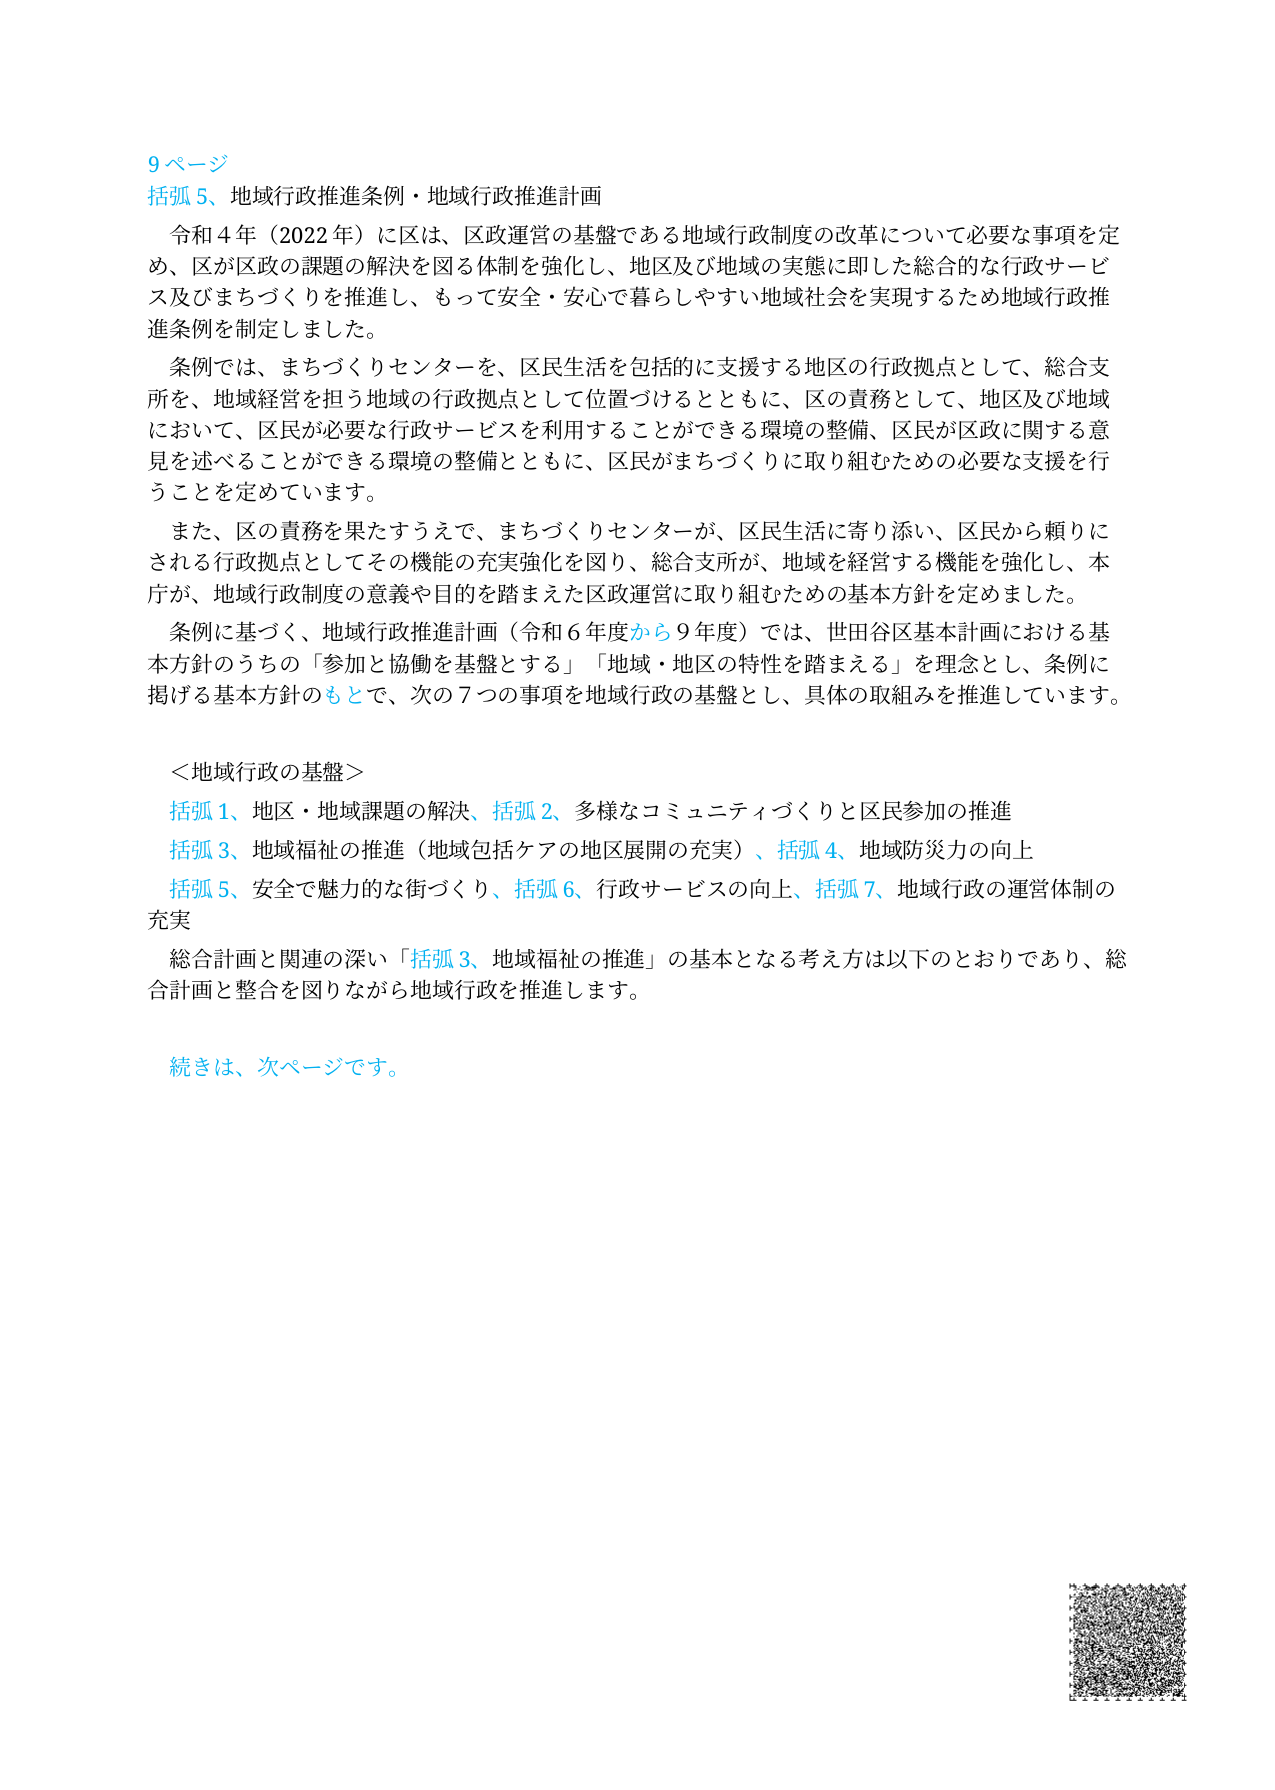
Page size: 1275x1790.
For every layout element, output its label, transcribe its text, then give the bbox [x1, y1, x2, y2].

picture [441, 950, 448, 966]
picture [178, 187, 185, 203]
picture [846, 880, 853, 896]
text 令和４年（2022年）に区は、区政運営の基盤である地域行政制度の改革について必要な事項を定め、区が区政の課題の解決を図る体制を強化し、地区及び地域の実態に即した総合的な行政サービス及びまちづくりを推進し、もって安全・安心で暮らしやすい地域社会を実現するため地域行政推進条例を制定しました。 [148, 218, 1127, 343]
text 括弧5、安全で魅力的な街づくり、括弧6、行政サービスの向上、括弧7、地域行政の運営体制の充実 [148, 872, 1127, 934]
text また、区の責務を果たすうえで、まちづくりセンターが、区民生活に寄り添い、区民から頼りにされる行政拠点としてその機能の充実強化を図り、総合支所が、地域を経営する機能を強化し、本庁が、地域行政制度の意義や目的を踏まえた区政運営に取り組むための基本方針を定めました。 [148, 514, 1127, 608]
text 条例では、まちづくりセンターを、区民生活を包括的に支援する地区の行政拠点として、総合支所を、地域経営を担う地域の行政拠点として位置づけるとともに、区の責務として、地区及び地域において、区民が必要な行政サービスを利用することができる環境の整備、区民が区政に関する意見を述べることができる環境の整備とともに、区民がまちづくりに取り組むための必要な支援を行うことを定めています。 [148, 351, 1127, 507]
picture [178, 851, 186, 860]
picture [200, 880, 207, 896]
text 括弧5、地域行政推進条例・地域行政推進計画 [148, 179, 1127, 211]
picture [1069, 1583, 1187, 1701]
picture [200, 802, 207, 818]
text ＜地域行政の基盤＞ [148, 756, 1127, 787]
picture [545, 880, 552, 896]
picture [786, 851, 794, 860]
picture [200, 841, 207, 857]
picture [419, 960, 427, 969]
text 条例に基づく、地域行政推進計画（令和６年度から９年度）では、世田谷区基本計画における基本方針のうちの「参加と協働を基盤とする」「地域・地区の特性を踏まえる」を理念とし、条例に掲げる基本方針のもとで、次の７つの事項を地域行政の基盤とし、具体の取組みを推進しています。 [148, 616, 1127, 709]
text 括弧3、地域福祉の推進（地域包括ケアの地区展開の充実）、括弧4、地域防災力の向上 [148, 833, 1127, 864]
picture [807, 841, 814, 857]
picture [178, 890, 186, 899]
text 括弧1、地区・地域課題の解決、括弧2、多様なコミュニティづくりと区民参加の推進 [148, 794, 1127, 826]
picture [501, 812, 509, 821]
picture [178, 812, 186, 821]
text 9ページ [148, 148, 1127, 179]
text 総合計画と関連の深い「括弧3、地域福祉の推進」の基本となる考え方は以下のとおりであり、総合計画と整合を図りながら地域行政を推進します。 [148, 942, 1127, 1004]
picture [824, 890, 832, 899]
text 続きは、次ページです。 [148, 1051, 1127, 1082]
picture [523, 890, 531, 899]
picture [523, 802, 530, 818]
picture [156, 197, 164, 206]
